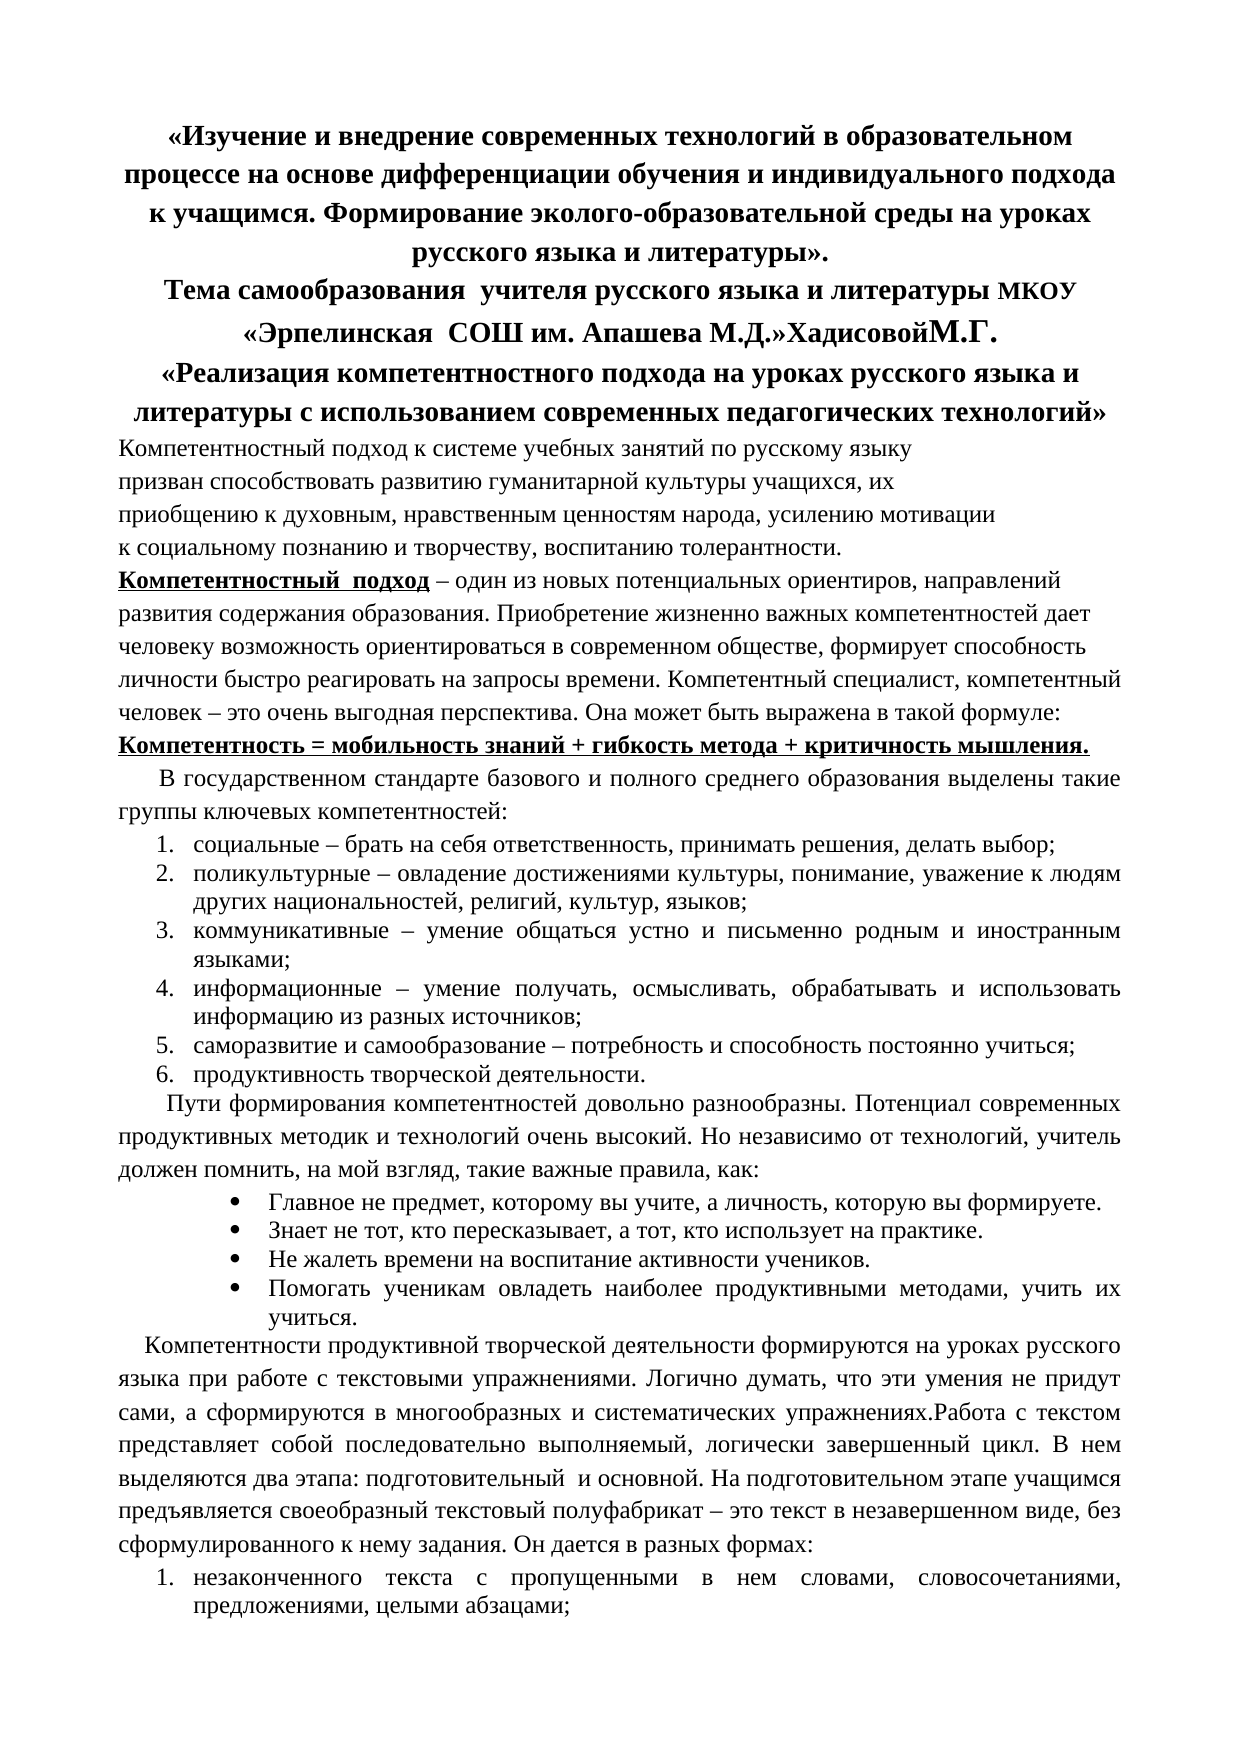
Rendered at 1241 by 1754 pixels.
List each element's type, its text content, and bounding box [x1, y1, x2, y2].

text призван способствовать развитию гуманитарной культуры учащихся, их [118, 466, 1122, 494]
text Компетентностный подход – один из новых потенциальных ориентиров, направлений развития содержания образования. Приобретение жизненно важных компетентностей дает человеку возможность ориентироваться в современном обществе, формирует способность личности быстро реагировать на запросы времени. Компетентный специалист, компетентный человек – это очень выгодная перспектива. Она может быть выражена в такой формуле: [118, 565, 1122, 726]
text Тема самообразования учителя русского языка и литературы МКОУ «Эрпелинская СОШ им. Апашева М.Д.»ХадисовойМ.Г. [118, 272, 1122, 350]
text Компетентность = мобильность знаний + гибкость метода + критичность мышления. [118, 730, 1122, 759]
list саморазвитие и самообразование – потребность и способность постоянно учиться; [156, 1030, 1122, 1059]
text В государственном стандарте базового и полного среднего образования выделены такие группы ключевых компетентностей: [118, 763, 1122, 825]
text «Изучение и внедрение современных технологий в образовательном процессе на основе дифференциации обучения и индивидуального подхода к учащимся. Формирование эколого-образовательной среды на уроках русского языка и литературы». [118, 118, 1122, 267]
list незаконченного текста с пропущенными в нем словами, словосочетаниями, предложениями, целыми абзацами; [156, 1562, 1122, 1619]
list социальные – брать на себя ответственность, принимать решения, делать выбор; [156, 829, 1122, 858]
text «Реализация компетентностного подхода на уроках русского языка и литературы с использованием современных педагогических технологий» [118, 356, 1122, 428]
list коммуникативные – умение общаться устно и письменно родным и иностранным языками; [156, 915, 1122, 973]
list Помогать ученикам овладеть наиболее продуктивными методами, учить их учиться. [231, 1273, 1122, 1331]
text Пути формирования компетентностей довольно разнообразны. Потенциал современных продуктивных методик и технологий очень высокий. Но независимо от технологий, учитель должен помнить, на мой взгляд, такие важные правила, как: [118, 1088, 1122, 1182]
list Не жалеть времени на воспитание активности учеников. [231, 1244, 1122, 1273]
text Компетентностный подход к системе учебных занятий по русскому языку [118, 433, 1122, 461]
text Компетентности продуктивной творческой деятельности формируются на уроках русского языка при работе с текстовыми упражнениями. Логично думать, что эти умения не придут сами, а сформируются в многообразных и систематических упражнениях.Работа с текстом представляет собой последовательно выполняемый, логически завершенный цикл. В нем выделяются два этапа: подготовительный и основной. На подготовительном этапе учащимся предъявляется своеобразный текстовый полуфабрикат – это текст в незавершенном виде, без сформулированного к нему задания. Он дается в разных формах: [118, 1331, 1122, 1557]
list Знает не тот, кто пересказывает, а тот, кто использует на практике. [231, 1216, 1122, 1244]
list поликультурные – овладение достижениями культуры, понимание, уважение к людям других национальностей, религий, культур, языков; [156, 858, 1122, 915]
list продуктивность творческой деятельности. [156, 1059, 1122, 1088]
text к социальному познанию и творчеству, воспитанию толерантности. [118, 532, 1122, 561]
list Главное не предмет, которому вы учите, а личность, которую вы формируете. [231, 1187, 1122, 1216]
list информационные – умение получать, осмысливать, обрабатывать и использовать информацию из разных источников; [156, 973, 1122, 1030]
text приобщению к духовным, нравственным ценностям народа, усилению мотивации [118, 499, 1122, 527]
